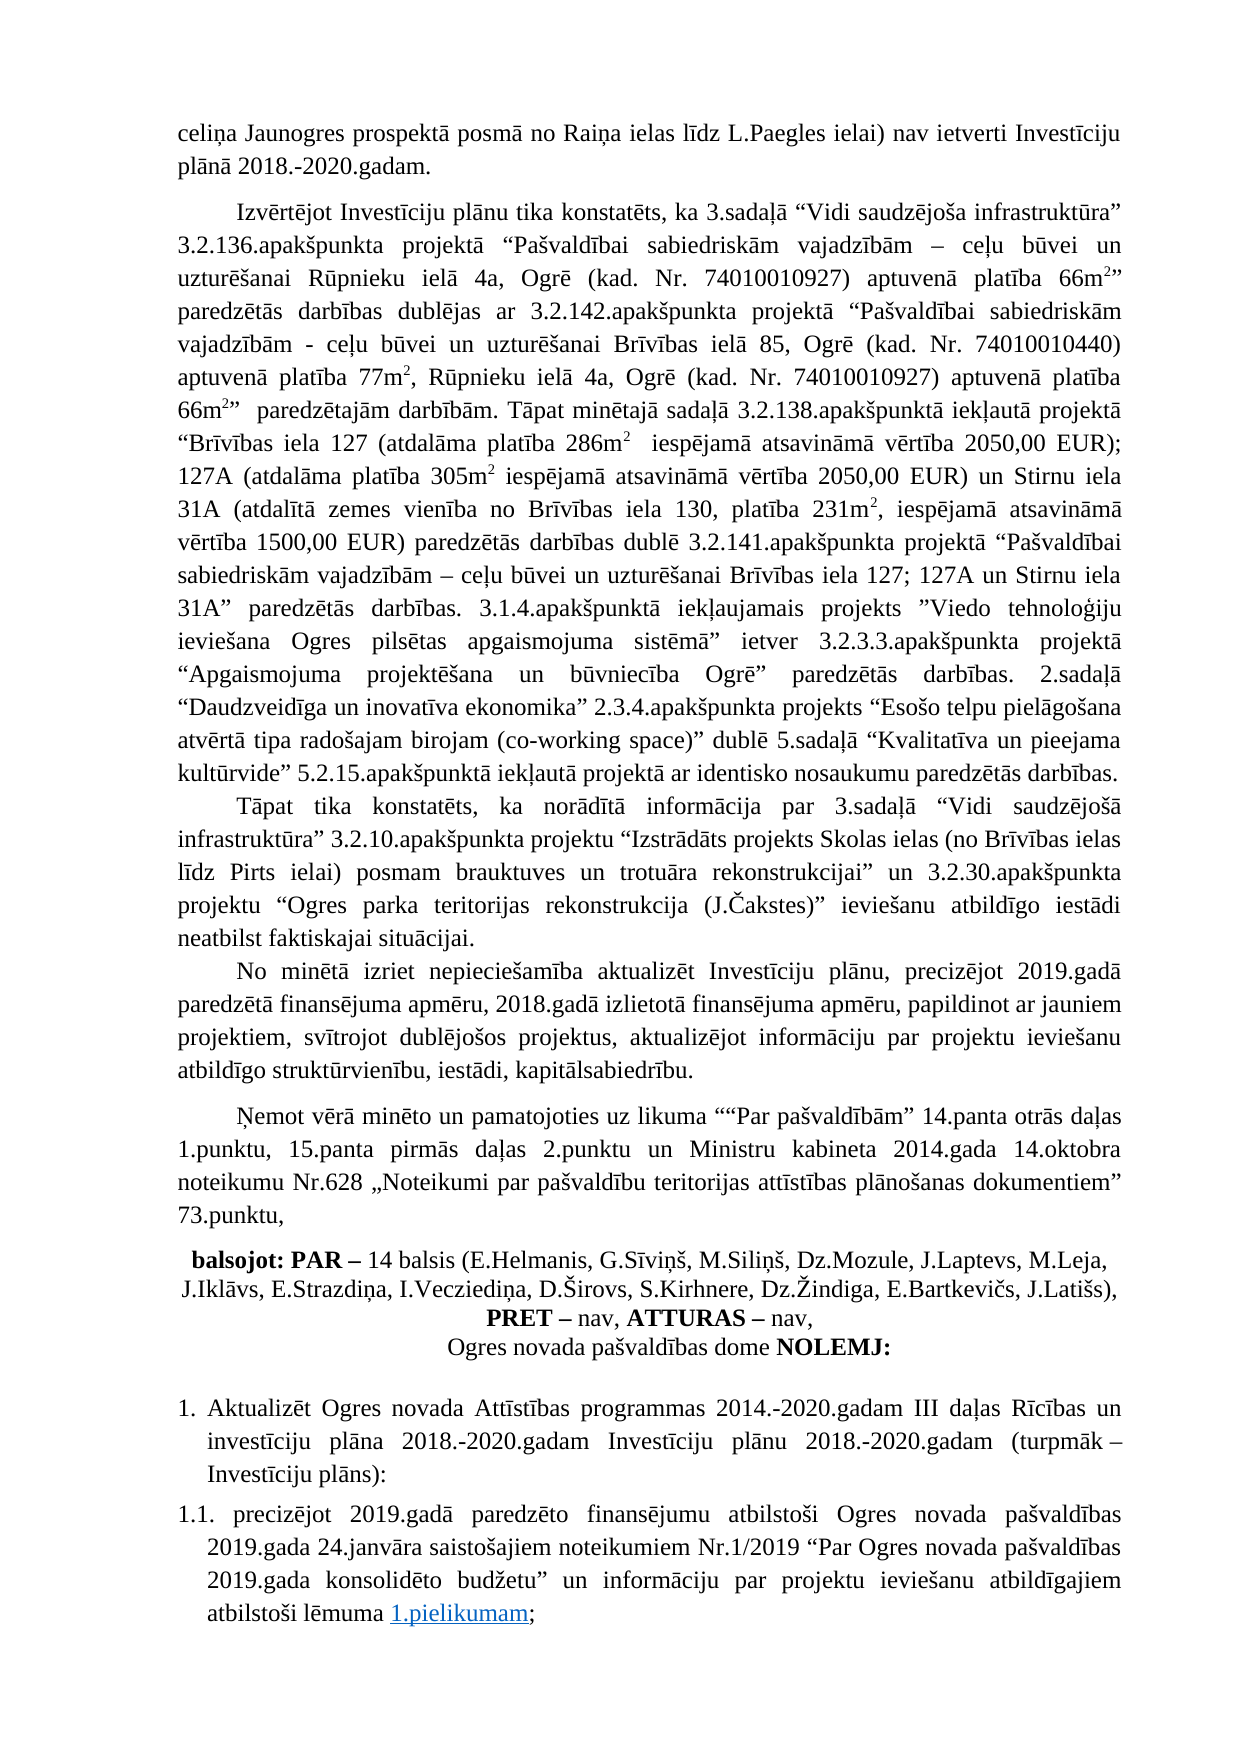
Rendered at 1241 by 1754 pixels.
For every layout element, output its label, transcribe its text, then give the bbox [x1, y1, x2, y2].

text 1.1. precizējot 2019.gadā paredzēto finansējumu atbilstoši Ogres novada pašvaldības 2019.gada 24.janvāra saistošajiem noteikumiem Nr.1/2019 “Par Ogres novada pašvaldības 2019.gada konsolidēto budžetu” un informāciju par projektu ieviešanu atbildīgajiem atbilstoši lēmuma 1.pielikumam; [177, 1499, 1122, 1626]
text Ņemot vērā minēto un pamatojoties uz likuma ““Par pašvaldībām” 14.panta otrās daļas 1.punktu, 15.panta pirmās daļas 2.punktu un Ministru kabineta 2014.gada 14.oktobra noteikumu Nr.628 „Noteikumi par pašvaldību teritorijas attīstības plānošanas dokumentiem” 73.punktu, [177, 1101, 1122, 1228]
text Tāpat tika konstatēts, ka norādītā informācija par 3.sadaļā “Vidi saudzējošā infrastruktūra” 3.2.10.apakšpunkta projektu “Izstrādāts projekts Skolas ielas (no Brīvības ielas līdz Pirts ielai) posmam brauktuves un trotuāra rekonstrukcijai” un 3.2.30.apakšpunkta projektu “Ogres parka teritorijas rekonstrukcija (J.Čakstes)” ieviešanu atbildīgo iestādi neatbilst faktiskajai situācijai. [177, 791, 1122, 952]
list Aktualizēt Ogres novada Attīstības programmas 2014.-2020.gadam III daļas Rīcības un investīciju plāna 2018.-2020.gadam Investīciju plānu 2018.-2020.gadam (turpmāk – Investīciju plāns): [177, 1393, 1122, 1488]
text Izvērtējot Investīciju plānu tika konstatēts, ka 3.sadaļā “Vidi saudzējoša infrastruktūra” 3.2.136.apakšpunkta projektā “Pašvaldībai sabiedriskām vajadzībām – ceļu būvei un uzturēšanai Rūpnieku ielā 4a, Ogrē (kad. Nr. 74010010927) aptuvenā platība 66m2” paredzētās darbības dublējas ar 3.2.142.apakšpunkta projektā “Pašvaldībai sabiedriskām vajadzībām - ceļu būvei un uzturēšanai Brīvības ielā 85, Ogrē (kad. Nr. 74010010440) aptuvenā platība 77m2, Rūpnieku ielā 4a, Ogrē (kad. Nr. 74010010927) aptuvenā platība 66m2” paredzētajām darbībām. Tāpat minētajā sadaļā 3.2.138.apakšpunktā iekļautā projektā “Brīvības iela 127 (atdalāma platība 286m2 iespējamā atsavināmā vērtība 2050,00 EUR); 127A (atdalāma platība 305m2 iespējamā atsavināmā vērtība 2050,00 EUR) un Stirnu iela 31A (atdalītā zemes vienība no Brīvības iela 130, platība 231m2, iespējamā atsavināmā vērtība 1500,00 EUR) paredzētās darbības dublē 3.2.141.apakšpunkta projektā “Pašvaldībai sabiedriskām vajadzībām – ceļu būvei un uzturēšanai Brīvības iela 127; 127A un Stirnu iela 31A” paredzētās darbības. 3.1.4.apakšpunktā iekļaujamais projekts ”Viedo tehnoloģiju ieviešana Ogres pilsētas apgaismojuma sistēmā” ietver 3.2.3.3.apakšpunkta projektā “Apgaismojuma projektēšana un būvniecība Ogrē” paredzētās darbības. 2.sadaļā “Daudzveidīga un inovatīva ekonomika” 2.3.4.apakšpunkta projekts “Esošo telpu pielāgošana atvērtā tipa radošajam birojam (co-working space)” dublē 5.sadaļā “Kvalitatīva un pieejama kultūrvide” 5.2.15.apakšpunktā iekļautā projektā ar identisko nosaukumu paredzētās darbības. [177, 197, 1122, 787]
text PRET – nav, ATTURAS – nav, [177, 1303, 1122, 1332]
text balsojot: PAR – 14 balsis (E.Helmanis, G.Sīviņš, M.Siliņš, Dz.Mozule, J.Laptevs, M.Leja, J.Iklāvs, E.Strazdiņa, I.Vecziediņa, D.Širovs, S.Kirhnere, Dz.Žindiga, E.Bartkevičs, J.Latišs), [177, 1245, 1122, 1303]
text Ogres novada pašvaldības dome NOLEMJ: [177, 1332, 1122, 1360]
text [177, 118, 1122, 180]
text No minētā izriet nepieciešamība aktualizēt Investīciju plānu, precizējot 2019.gadā paredzētā finansējuma apmēru, 2018.gadā izlietotā finansējuma apmēru, papildinot ar jauniem projektiem, svītrojot dublējošos projektus, aktualizējot informāciju par projektu ieviešanu atbildīgo struktūrvienību, iestādi, kapitālsabiedrību. [177, 956, 1122, 1084]
